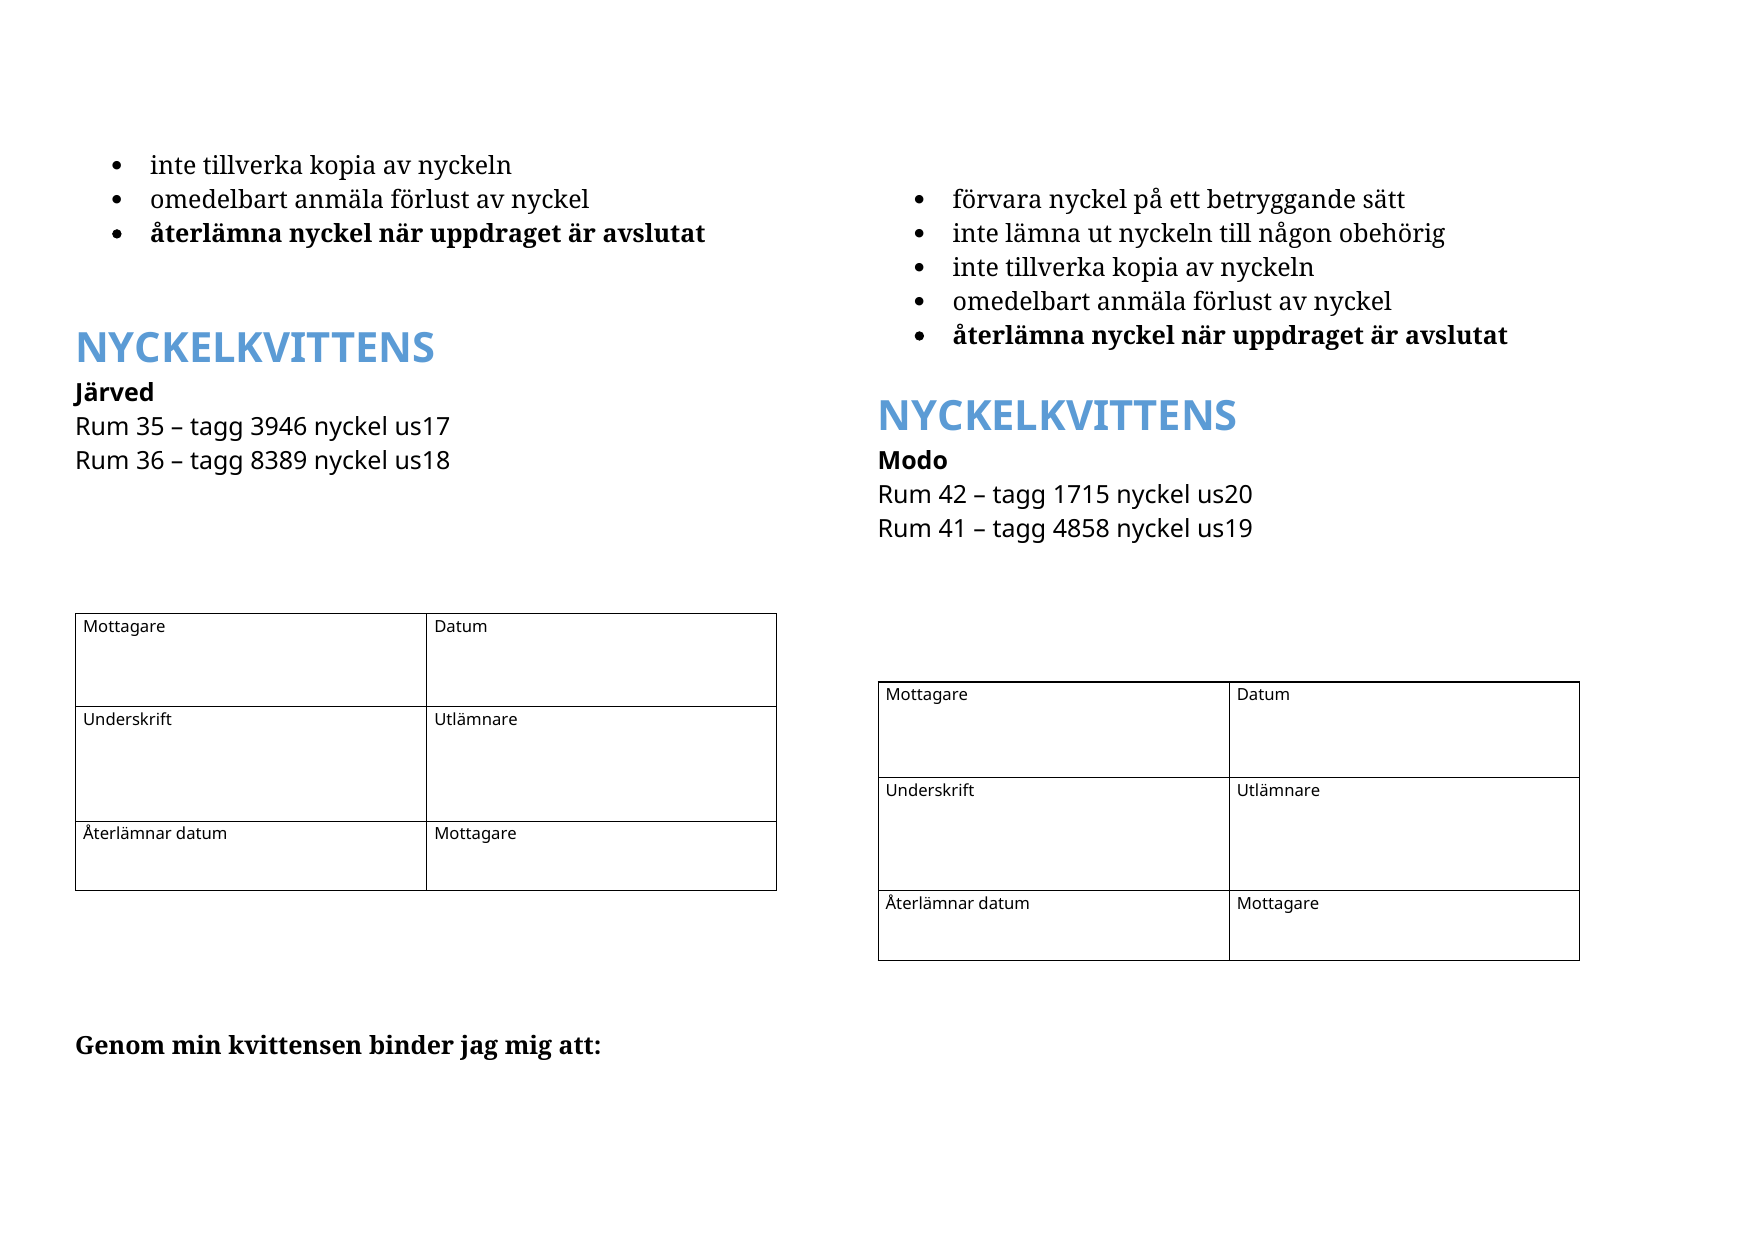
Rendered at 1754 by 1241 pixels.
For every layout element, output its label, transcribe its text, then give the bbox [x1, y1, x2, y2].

table_header Mottagare [879, 683, 1229, 777]
text Rum 35 – tagg 3946 nyckel us17 [75, 409, 804, 443]
table_header Datum [427, 614, 776, 706]
table_header Mottagare [76, 614, 426, 706]
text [75, 1027, 804, 1061]
table_cell Underskrift [76, 707, 426, 821]
text Rum 36 – tagg 8389 nyckel us18 [75, 443, 804, 477]
table_cell Mottagare [427, 822, 776, 890]
list inte tillverka kopia av nyckeln [112, 148, 804, 182]
table_cell Återlämnar datum [76, 822, 426, 890]
list inte tillverka kopia av nyckeln [915, 250, 1606, 284]
text Modo [877, 443, 1606, 477]
table_cell Mottagare [1230, 891, 1579, 959]
text Rum 42 – tagg 1715 nyckel us20 [877, 477, 1606, 511]
table_cell Underskrift [879, 778, 1229, 890]
list förvara nyckel på ett betryggande sätt [915, 182, 1606, 216]
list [915, 216, 1606, 250]
text NYCKELKVITTENS [75, 318, 804, 375]
table_cell Återlämnar datum [879, 891, 1229, 959]
list omedelbart anmäla förlust av nyckel [112, 182, 804, 216]
text Rum 41 – tagg 4858 nyckel us19 [877, 511, 1606, 545]
table_header Datum [1230, 683, 1579, 777]
table_cell Utlämnare [427, 707, 776, 821]
text Järved [75, 375, 804, 409]
table_cell Utlämnare [1230, 778, 1579, 890]
text NYCKELKVITTENS [877, 386, 1606, 443]
list återlämna nyckel när uppdraget är avslutat [915, 318, 1606, 352]
list omedelbart anmäla förlust av nyckel [915, 284, 1606, 318]
list återlämna nyckel när uppdraget är avslutat [112, 216, 804, 250]
